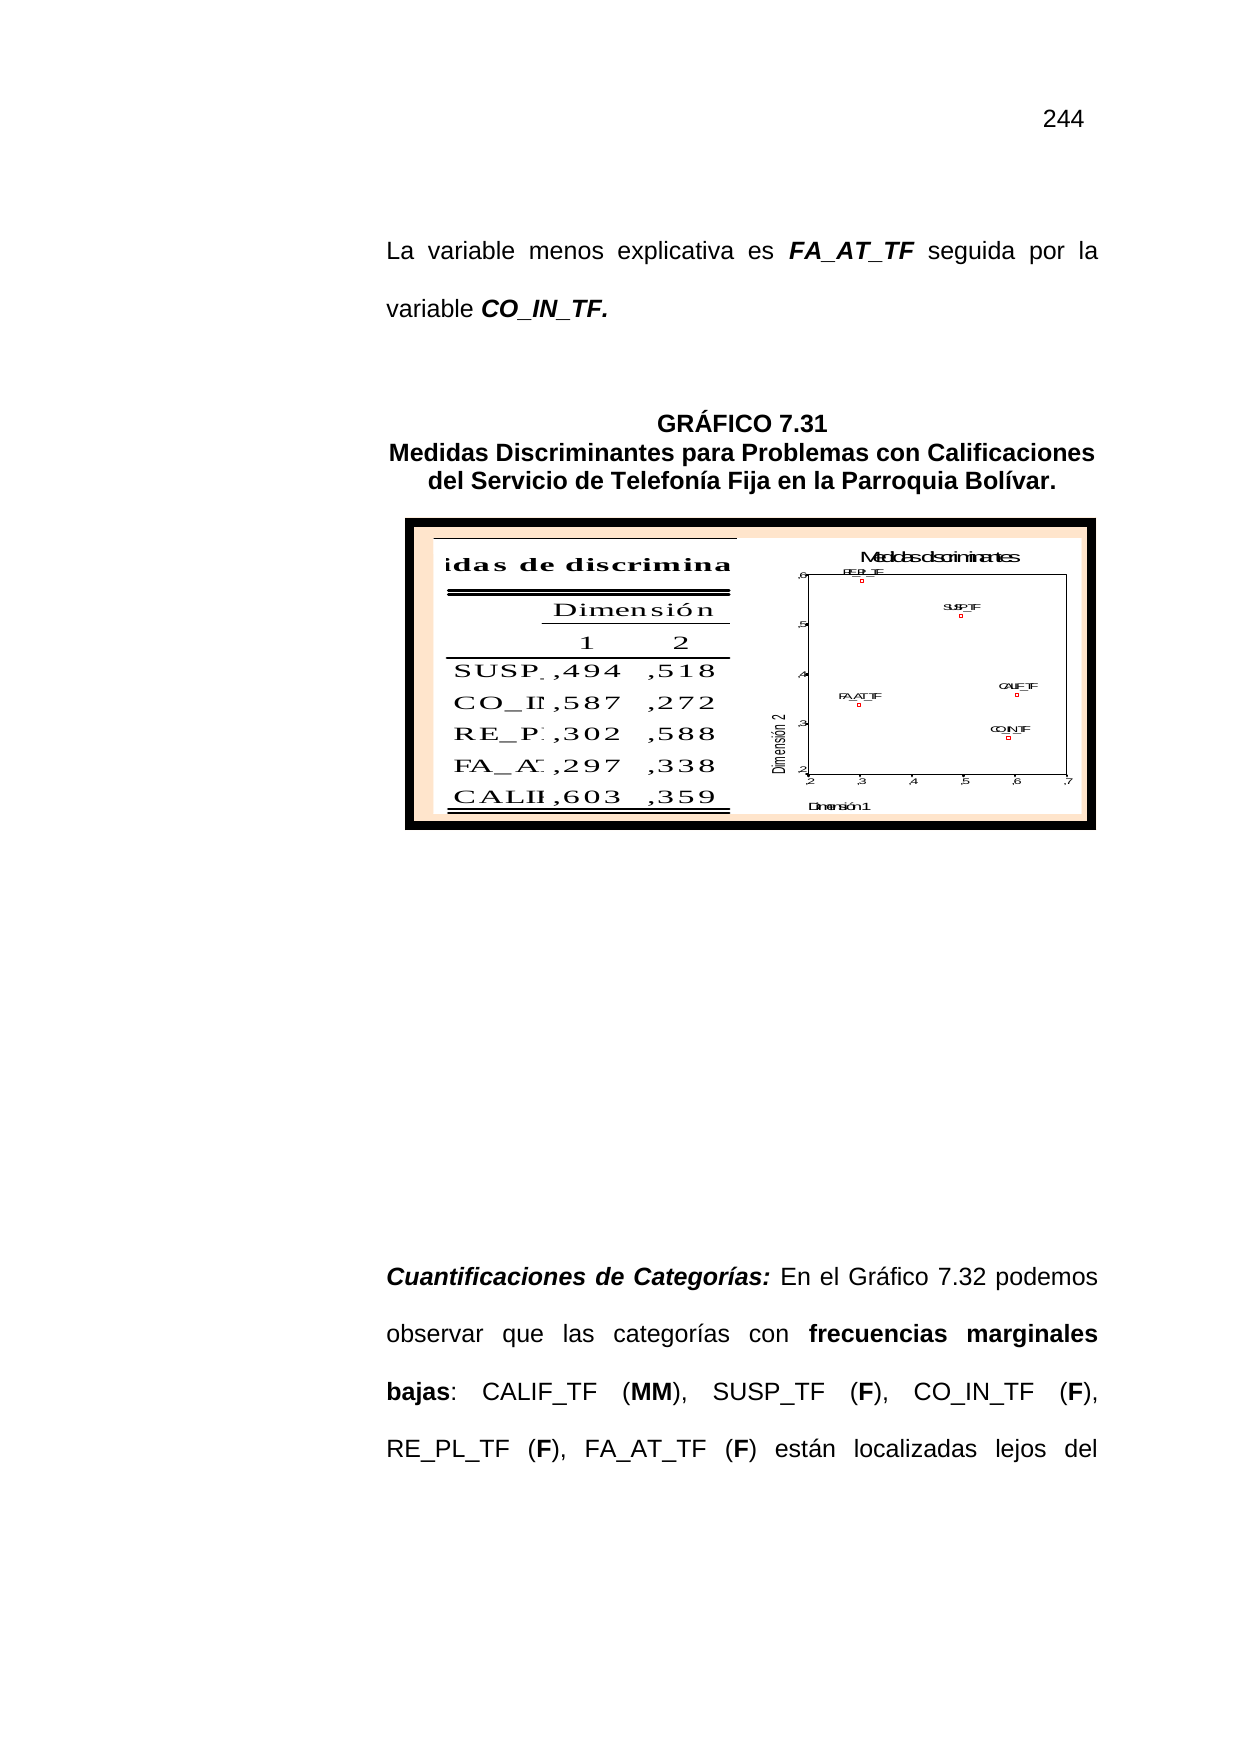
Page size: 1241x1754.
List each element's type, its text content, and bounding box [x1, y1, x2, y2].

text GRÁFICO 7.31 [386, 409, 1098, 437]
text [386, 1261, 1098, 1463]
text La variable menos explicativa es FA_AT_TF seguida por la variable CO_IN_TF. [386, 236, 1098, 322]
text del Servicio de Telefonía Fija en la Parroquia Bolívar. [386, 466, 1098, 495]
text Medidas Discriminantes para Problemas con Calificaciones [386, 437, 1098, 466]
